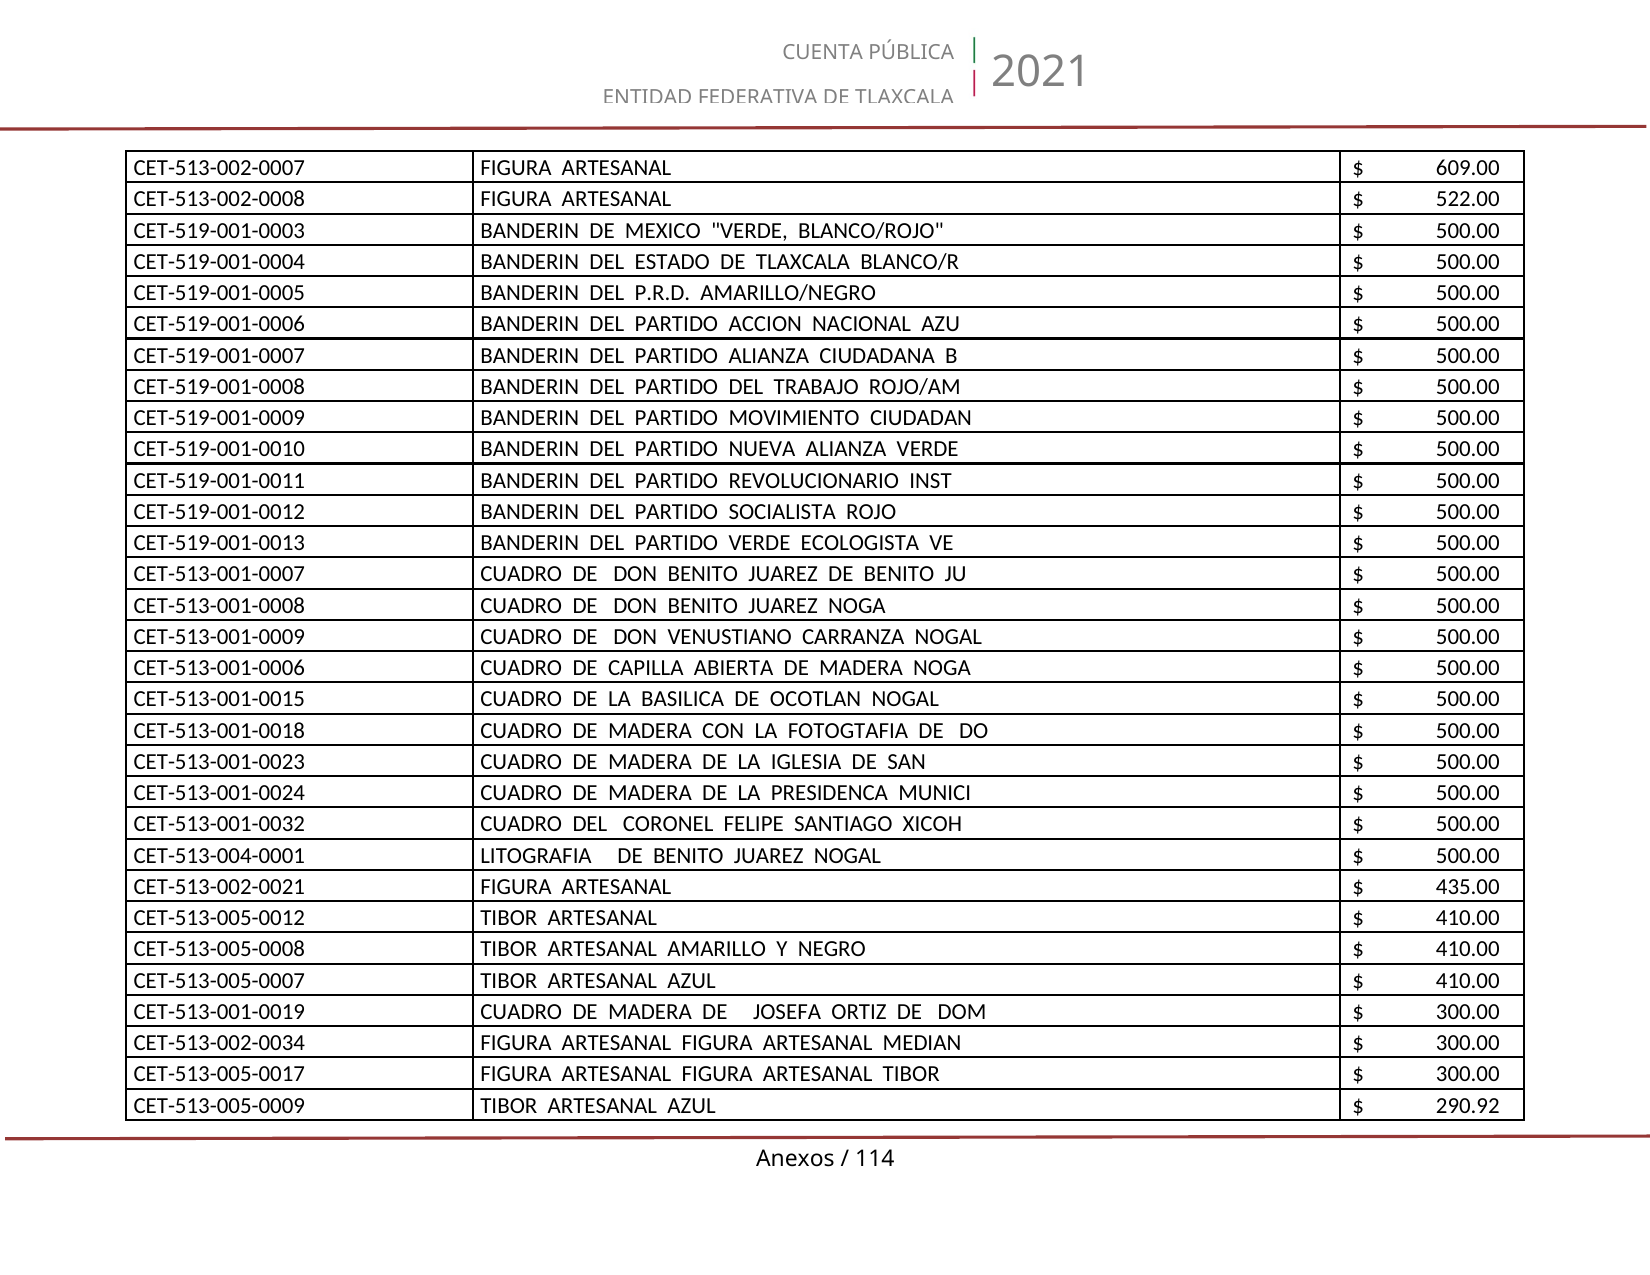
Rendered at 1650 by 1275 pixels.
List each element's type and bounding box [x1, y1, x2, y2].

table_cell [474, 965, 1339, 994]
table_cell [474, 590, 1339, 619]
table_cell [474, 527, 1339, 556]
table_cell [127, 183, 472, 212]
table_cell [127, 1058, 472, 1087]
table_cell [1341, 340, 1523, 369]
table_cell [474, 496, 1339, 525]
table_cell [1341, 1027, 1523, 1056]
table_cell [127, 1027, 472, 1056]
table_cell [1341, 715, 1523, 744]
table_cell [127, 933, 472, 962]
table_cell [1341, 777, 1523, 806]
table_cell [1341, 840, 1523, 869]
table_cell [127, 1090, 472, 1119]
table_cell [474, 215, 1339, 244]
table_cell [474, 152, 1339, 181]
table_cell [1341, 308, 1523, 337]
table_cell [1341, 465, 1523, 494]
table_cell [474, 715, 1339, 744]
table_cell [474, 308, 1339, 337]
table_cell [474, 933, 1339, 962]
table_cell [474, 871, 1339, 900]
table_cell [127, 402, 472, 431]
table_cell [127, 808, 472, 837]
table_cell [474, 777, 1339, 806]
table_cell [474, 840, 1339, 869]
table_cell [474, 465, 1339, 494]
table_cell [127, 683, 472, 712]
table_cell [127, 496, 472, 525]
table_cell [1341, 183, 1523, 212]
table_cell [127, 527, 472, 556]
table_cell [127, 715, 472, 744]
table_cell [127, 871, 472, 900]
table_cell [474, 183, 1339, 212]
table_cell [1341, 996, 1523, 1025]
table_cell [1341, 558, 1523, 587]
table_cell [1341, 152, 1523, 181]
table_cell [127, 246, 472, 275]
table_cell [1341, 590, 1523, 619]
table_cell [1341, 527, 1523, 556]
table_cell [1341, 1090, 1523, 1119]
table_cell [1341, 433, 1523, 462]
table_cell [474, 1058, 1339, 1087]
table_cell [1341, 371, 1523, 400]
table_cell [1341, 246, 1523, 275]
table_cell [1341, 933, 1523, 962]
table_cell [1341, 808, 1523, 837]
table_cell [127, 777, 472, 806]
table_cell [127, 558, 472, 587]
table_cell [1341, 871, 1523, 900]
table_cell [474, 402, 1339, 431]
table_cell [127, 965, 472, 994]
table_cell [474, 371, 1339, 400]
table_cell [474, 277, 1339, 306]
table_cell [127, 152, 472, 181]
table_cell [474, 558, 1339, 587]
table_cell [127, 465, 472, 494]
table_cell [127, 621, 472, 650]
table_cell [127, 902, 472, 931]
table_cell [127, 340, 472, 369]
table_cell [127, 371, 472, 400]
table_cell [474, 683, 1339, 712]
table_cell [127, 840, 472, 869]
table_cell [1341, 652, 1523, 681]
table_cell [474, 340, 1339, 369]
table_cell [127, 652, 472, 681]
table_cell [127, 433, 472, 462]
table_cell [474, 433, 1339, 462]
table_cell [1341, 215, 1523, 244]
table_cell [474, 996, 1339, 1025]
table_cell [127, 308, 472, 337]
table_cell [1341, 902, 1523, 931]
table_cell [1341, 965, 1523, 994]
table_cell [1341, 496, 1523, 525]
picture [968, 28, 985, 99]
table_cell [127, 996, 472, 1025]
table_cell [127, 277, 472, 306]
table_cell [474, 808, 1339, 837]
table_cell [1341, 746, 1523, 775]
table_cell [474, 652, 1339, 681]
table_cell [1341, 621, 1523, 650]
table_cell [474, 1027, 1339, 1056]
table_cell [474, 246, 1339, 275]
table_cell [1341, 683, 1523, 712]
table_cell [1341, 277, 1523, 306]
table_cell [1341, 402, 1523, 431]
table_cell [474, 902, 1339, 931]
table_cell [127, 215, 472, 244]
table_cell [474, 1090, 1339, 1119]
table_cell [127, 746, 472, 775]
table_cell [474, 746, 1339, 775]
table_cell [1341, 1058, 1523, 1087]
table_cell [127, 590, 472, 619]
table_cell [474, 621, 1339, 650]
